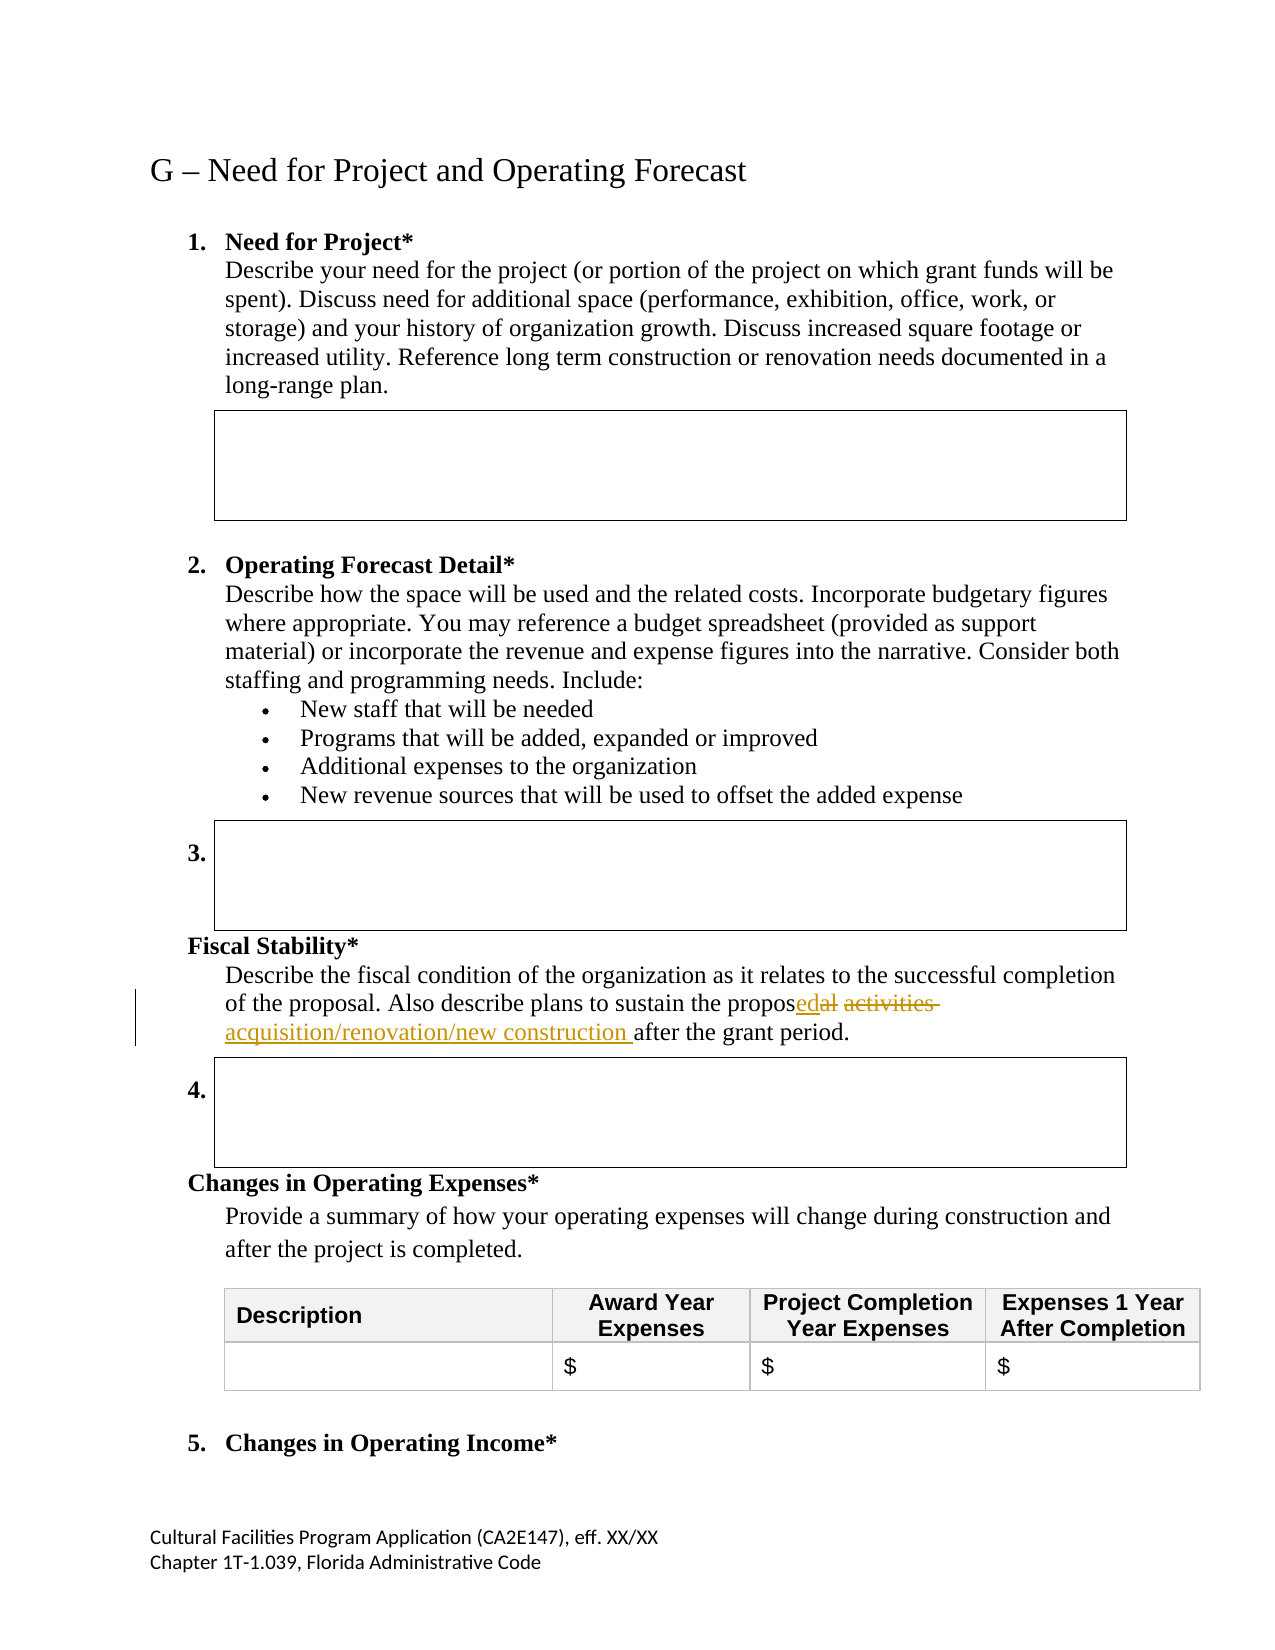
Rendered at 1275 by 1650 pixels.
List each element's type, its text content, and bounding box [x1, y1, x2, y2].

table_cell $ [751, 1343, 985, 1390]
list Fiscal Stability* [187, 838, 1125, 960]
list Need for Project* Describe your need for the project (or portion of the project on which grant funds will be spent). Discuss need for additional space (performance, exhibition, office, work, or storage) and your history of organization growth. Discuss increased square footage or increased utility. Reference long term construction or renovation needs documented in a long-range plan. [187, 227, 1125, 399]
table_cell [225, 1343, 552, 1390]
table_header Project Completion Year Expenses [751, 1289, 985, 1341]
list Programs that will be added, expanded or improved [262, 723, 1125, 751]
table_header [215, 411, 1126, 520]
list Operating Forecast Detail* Describe how the space will be used and the related costs. Incorporate budgetary figures where appropriate. You may reference a budget spreadsheet (provided as support material) or incorporate the revenue and expense figures into the narrative. Consider both staffing and programming needs. Include: [187, 550, 1125, 694]
list G – Need for Project and Operating Forecast [150, 150, 1125, 188]
list Additional expenses to the organization [262, 751, 1125, 780]
text Describe the fiscal condition of the organization as it relates to the successful completion of the proposal. Also describe plans to sustain the propos after the grant period. [225, 960, 1125, 1046]
table_header [215, 821, 1126, 930]
list New staff that will be needed [262, 694, 1125, 723]
table_header [215, 1058, 1126, 1167]
table_header Description [225, 1289, 552, 1341]
table_header Expenses 1 Year After Completion [986, 1289, 1199, 1341]
table_header Award Year Expenses [553, 1289, 749, 1341]
list Changes in Operating Expenses* [187, 1075, 1125, 1197]
table_cell $ [553, 1343, 749, 1390]
text Provide a summary of how your operating expenses will change during construction and after the project is completed. [225, 1197, 1125, 1263]
list New revenue sources that will be used to offset the added expense [262, 780, 1125, 809]
list Changes in Operating Income* [187, 1423, 1125, 1456]
table_cell $ [986, 1343, 1199, 1390]
